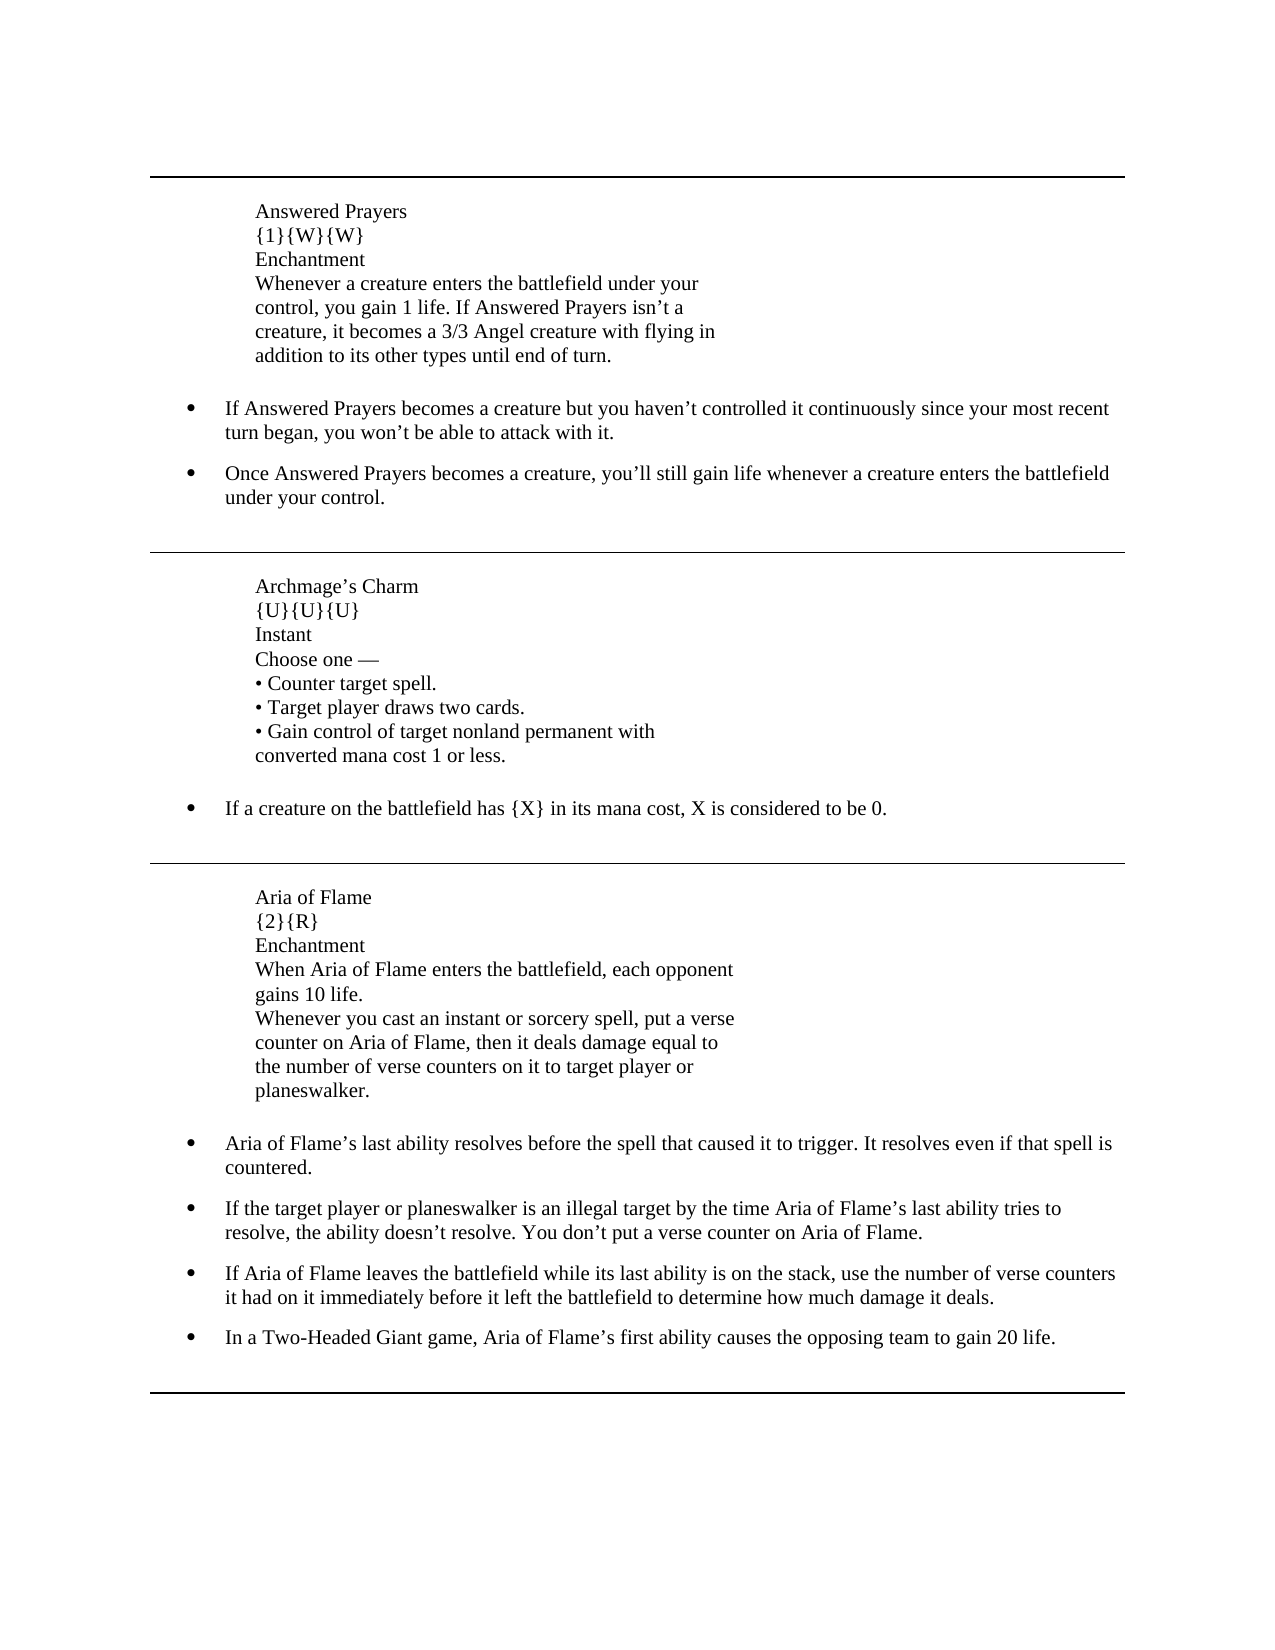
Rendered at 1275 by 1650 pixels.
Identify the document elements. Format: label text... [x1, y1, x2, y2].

list Aria of Flame’s last ability resolves before the spell that caused it to trigger. It resolves even if that spell is countered. [187, 1131, 1125, 1179]
text Archmage’s Charm {U}{U}{U} Instant Choose one — • Counter target spell. • Target player draws two cards. • Gain control of target nonland permanent with converted mana cost 1 or less. [255, 574, 735, 767]
text Aria of Flame {2}{R} Enchantment When Aria of Flame enters the battlefield, each opponent gains 10 life. Whenever you cast an instant or sorcery spell, put a verse counter on Aria of Flame, then it deals damage equal to the number of verse counters on it to target player or planeswalker. [255, 885, 735, 1102]
list If Answered Prayers becomes a creature but you haven’t controlled it continuously since your most recent turn began, you won’t be able to attack with it. [187, 396, 1125, 444]
text Answered Prayers {1}{W}{W} Enchantment Whenever a creature enters the battlefield under your control, you gain 1 life. If Answered Prayers isn’t a creature, it becomes a 3/3 Angel creature with flying in addition to its other types until end of turn. [255, 198, 735, 367]
list If the target player or planeswalker is an illegal target by the time Aria of Flame’s last ability tries to resolve, the ability doesn’t resolve. You don’t put a verse counter on Aria of Flame. [187, 1196, 1125, 1244]
list If Aria of Flame leaves the battlefield while its last ability is on the stack, use the number of verse counters it had on it immediately before it left the battlefield to determine how much damage it deals. [187, 1261, 1125, 1309]
list In a Two-Headed Giant game, Aria of Flame’s first ability causes the opposing team to gain 20 life. [187, 1325, 1125, 1349]
list Once Answered Prayers becomes a creature, you’ll still gain life whenever a creature enters the battlefield under your control. [187, 461, 1125, 509]
list If a creature on the battlefield has {X} in its mana cost, X is considered to be 0. [187, 796, 1125, 820]
